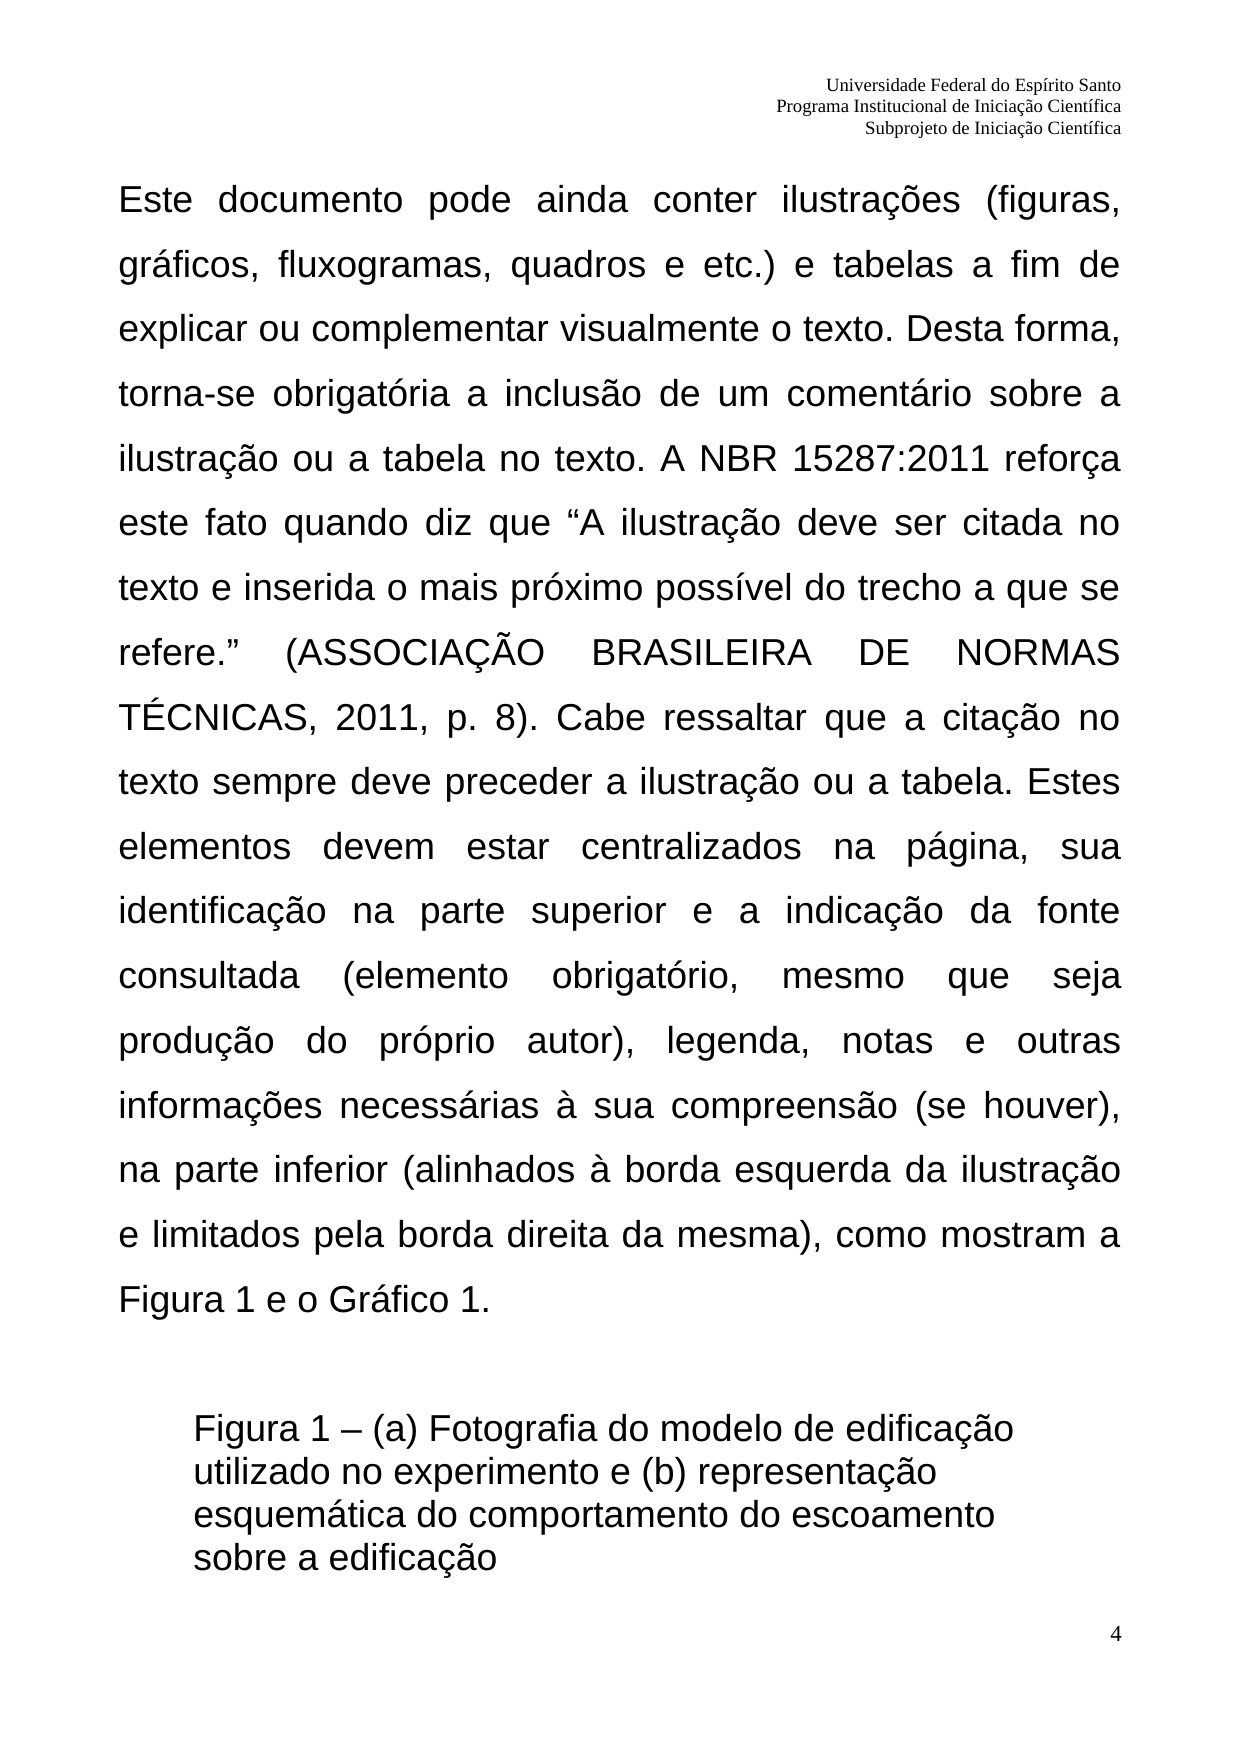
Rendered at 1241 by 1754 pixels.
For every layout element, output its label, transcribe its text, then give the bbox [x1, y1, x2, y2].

text Figura 1 – (a) Fotografia do modelo de edificação utilizado no experimento e (b) representação esquemática do comportamento do escoamento sobre a edificação [193, 1406, 1058, 1579]
text Este documento pode ainda conter ilustrações (figuras, gráficos, fluxogramas, quadros e etc.) e tabelas a fim de explicar ou complementar visualmente o texto. Desta forma, torna-se obrigatória a inclusão de um comentário sobre a ilustração ou a tabela no texto. A NBR 15287:2011 reforça este fato quando diz que “A ilustração deve ser citada no texto e inserida o mais próximo possível do trecho a que se refere.” (ASSOCIAÇÃO BRASILEIRA DE NORMAS TÉCNICAS, 2011, p. 8). Cabe ressaltar que a citação no texto sempre deve preceder a ilustração ou a tabela. Estes elementos devem estar centralizados na página, sua identificação na parte superior e a indicação da fonte consultada (elemento obrigatório, mesmo que seja produção do próprio autor), legenda, notas e outras informações necessárias à sua compreensão (se houver), na parte inferior (alinhados à borda esquerda da ilustração e limitados pela borda direita da mesma), como mostram a Figura 1 e o Gráfico 1. [118, 177, 1121, 1320]
